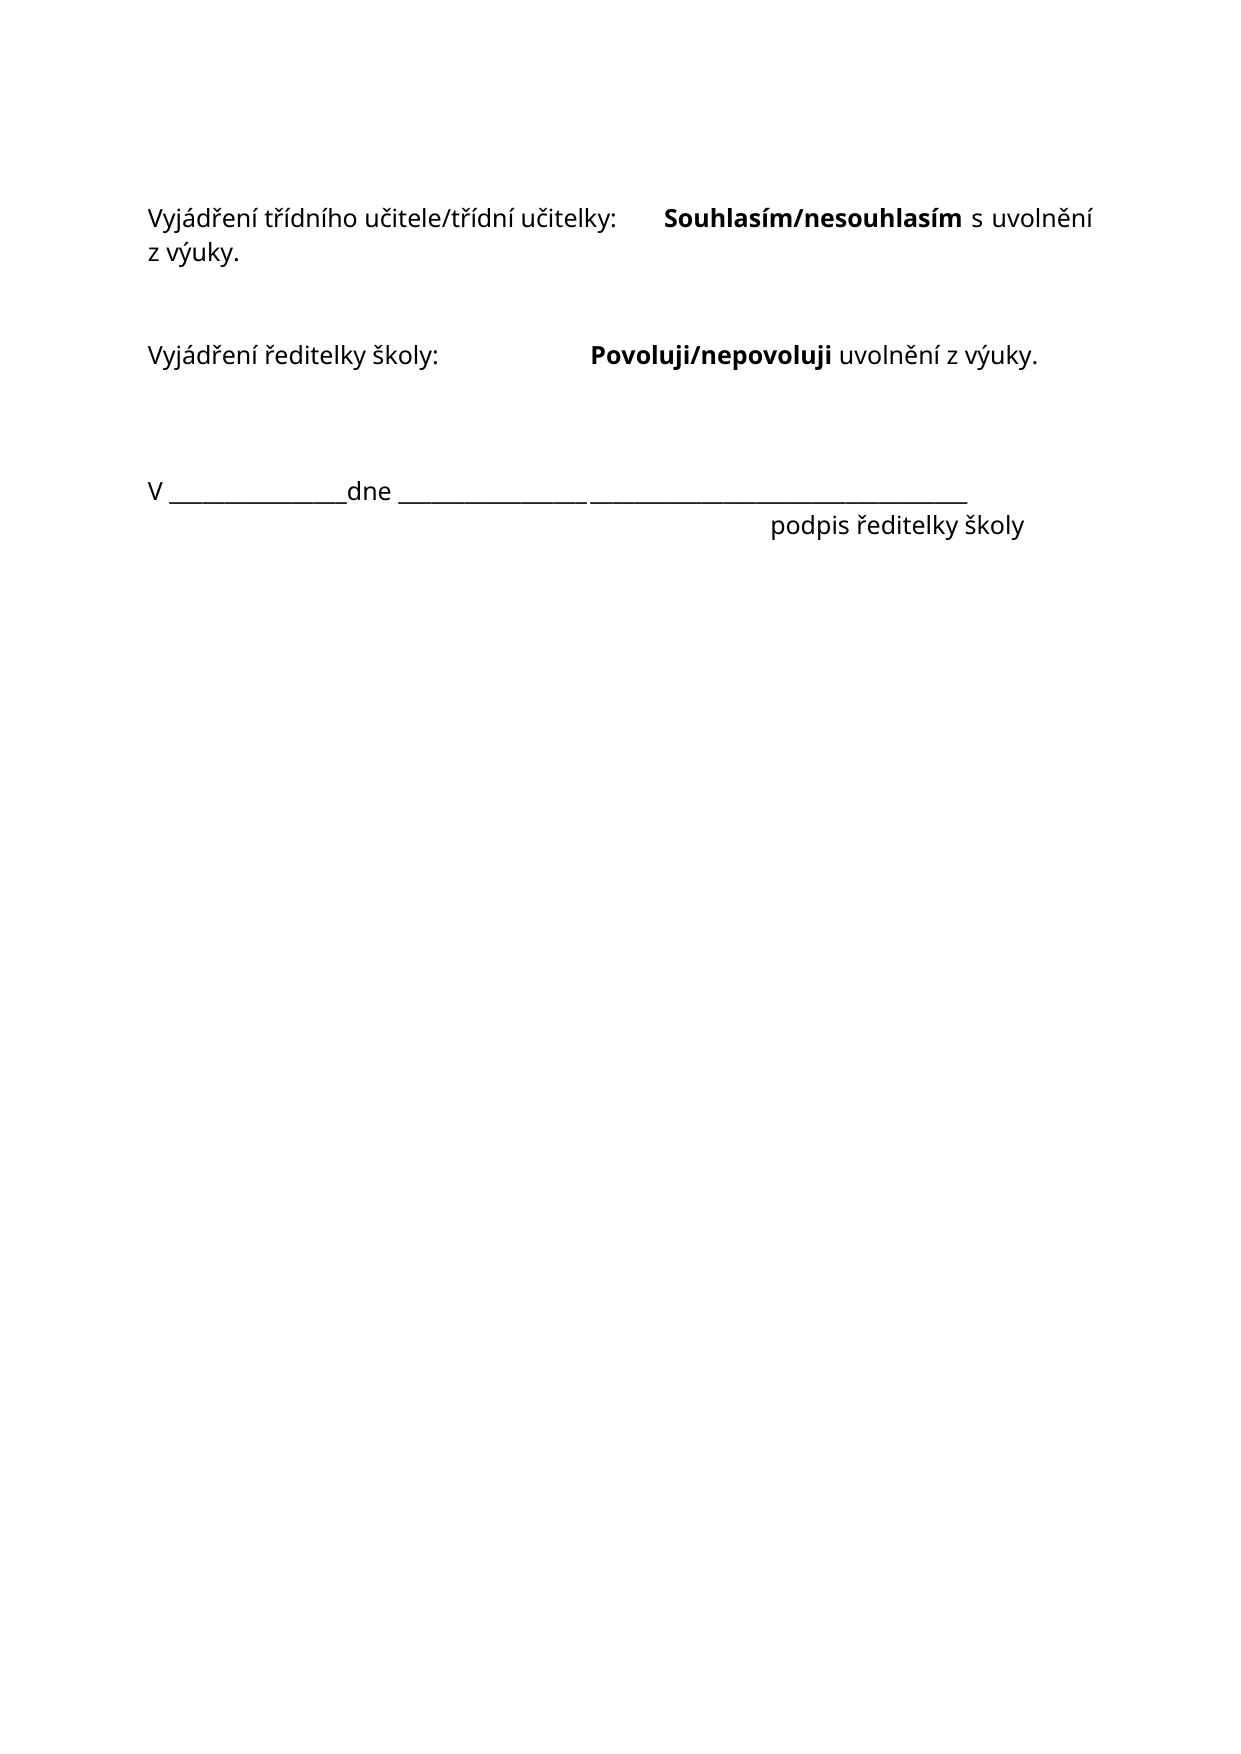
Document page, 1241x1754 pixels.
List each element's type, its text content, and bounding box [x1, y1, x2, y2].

text Vyjádření ředitelky školy: Povoluji/nepovoluji uvolnění z výuky. [148, 337, 1092, 371]
text podpis ředitelky školy [148, 508, 1092, 542]
text Vyjádření třídního učitele/třídní učitelky: Souhlasím/nesouhlasím s uvolnění z výuky. [148, 201, 1092, 269]
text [148, 473, 1092, 508]
